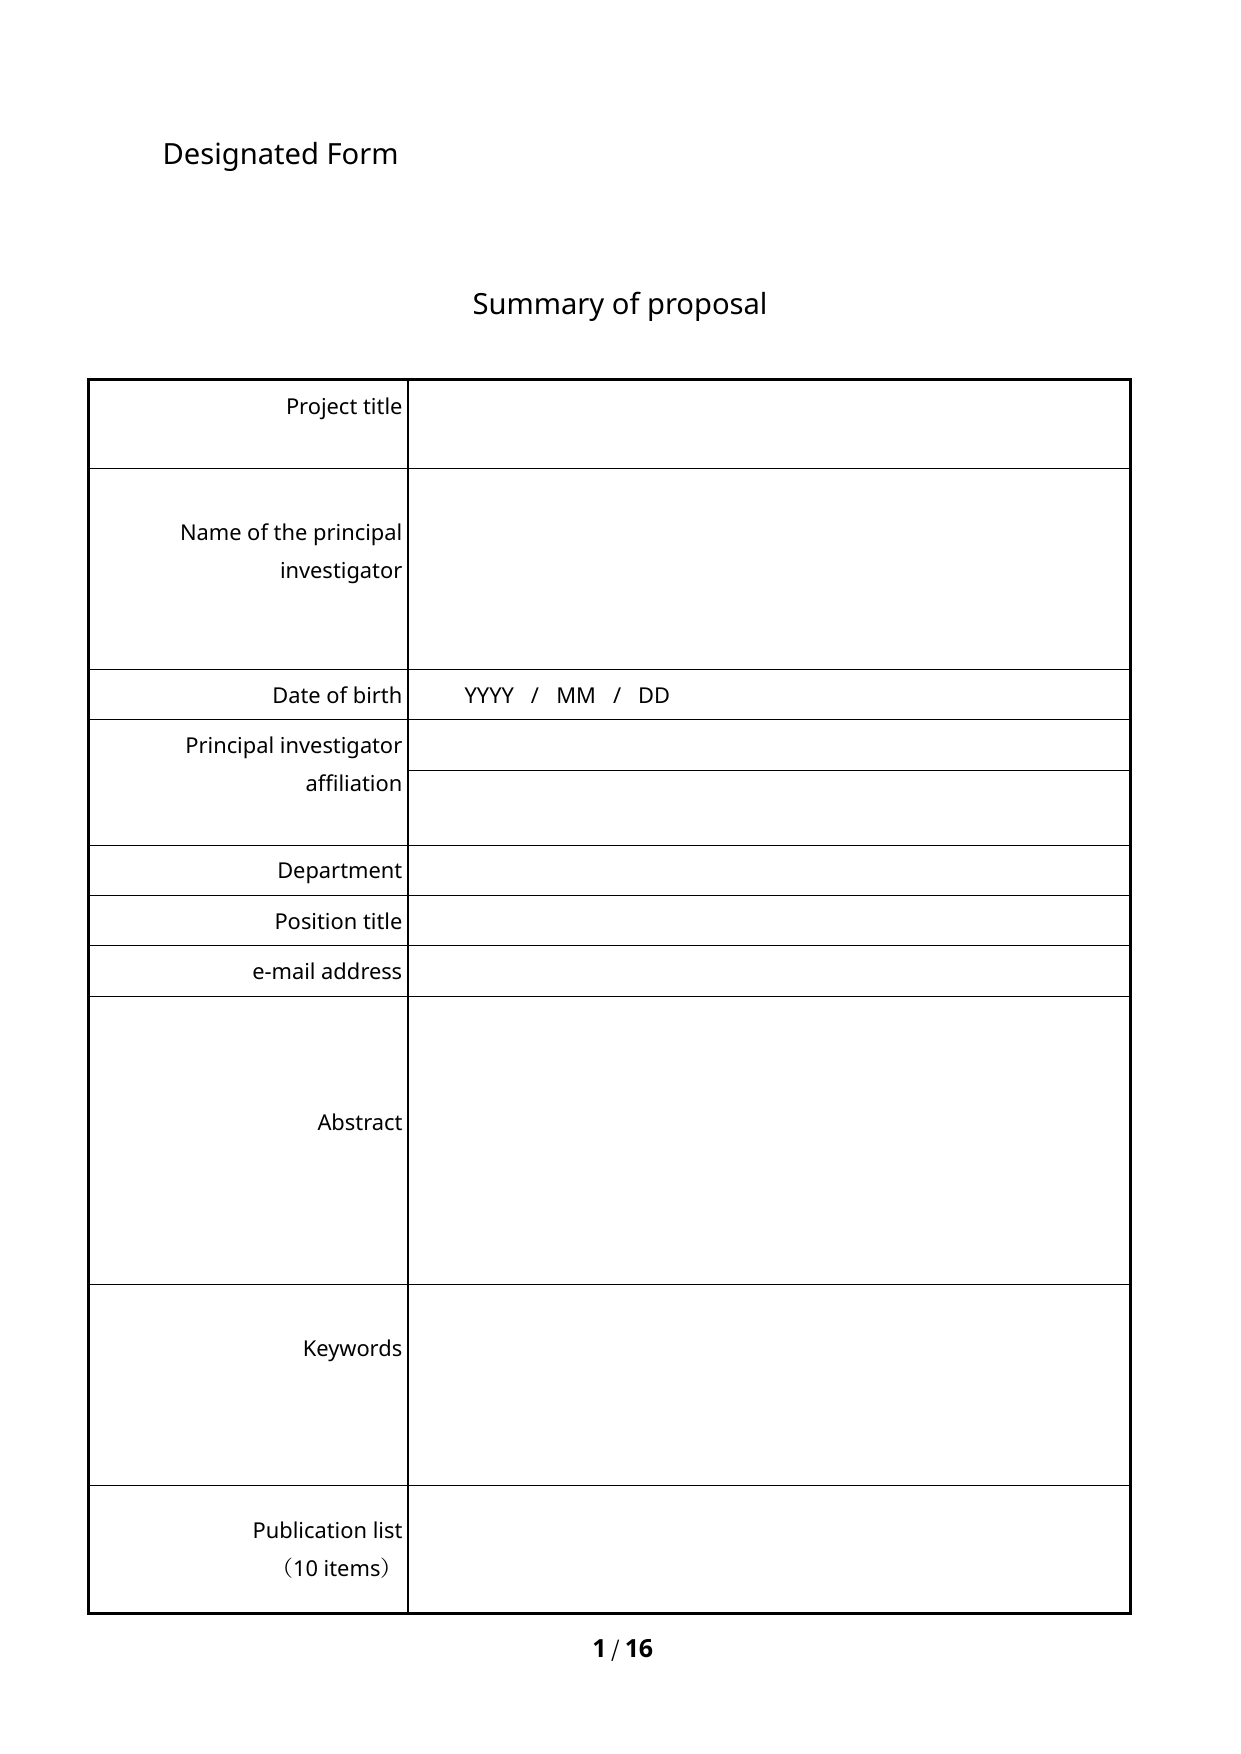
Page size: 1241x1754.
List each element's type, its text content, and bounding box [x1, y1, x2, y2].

table_cell Publication list （10 items） [90, 1486, 407, 1612]
table_cell [409, 896, 1129, 945]
table_cell [409, 946, 1129, 996]
table_cell [409, 1285, 1129, 1485]
table_cell Principal investigator affiliation [90, 720, 407, 844]
table_header [409, 381, 1129, 468]
table_cell Date of birth [90, 670, 407, 719]
table_cell Department [90, 846, 407, 895]
table_cell Position title [90, 896, 407, 945]
table_cell e-mail address [90, 946, 407, 996]
table_cell [409, 997, 1129, 1284]
table_cell [409, 1486, 1129, 1612]
text Summary of proposal [89, 266, 1152, 341]
table_cell Keywords [90, 1285, 407, 1485]
table_cell [409, 720, 1129, 769]
table_cell [409, 771, 1129, 844]
table_cell [409, 469, 1129, 669]
table_cell YYYY / MM / DD [409, 670, 1129, 719]
table_cell Name of the principal investigator [90, 469, 407, 669]
table_header Project title [90, 381, 407, 468]
text Designated Form [162, 116, 1152, 191]
table_cell [409, 846, 1129, 895]
table_cell Abstract [90, 997, 407, 1284]
